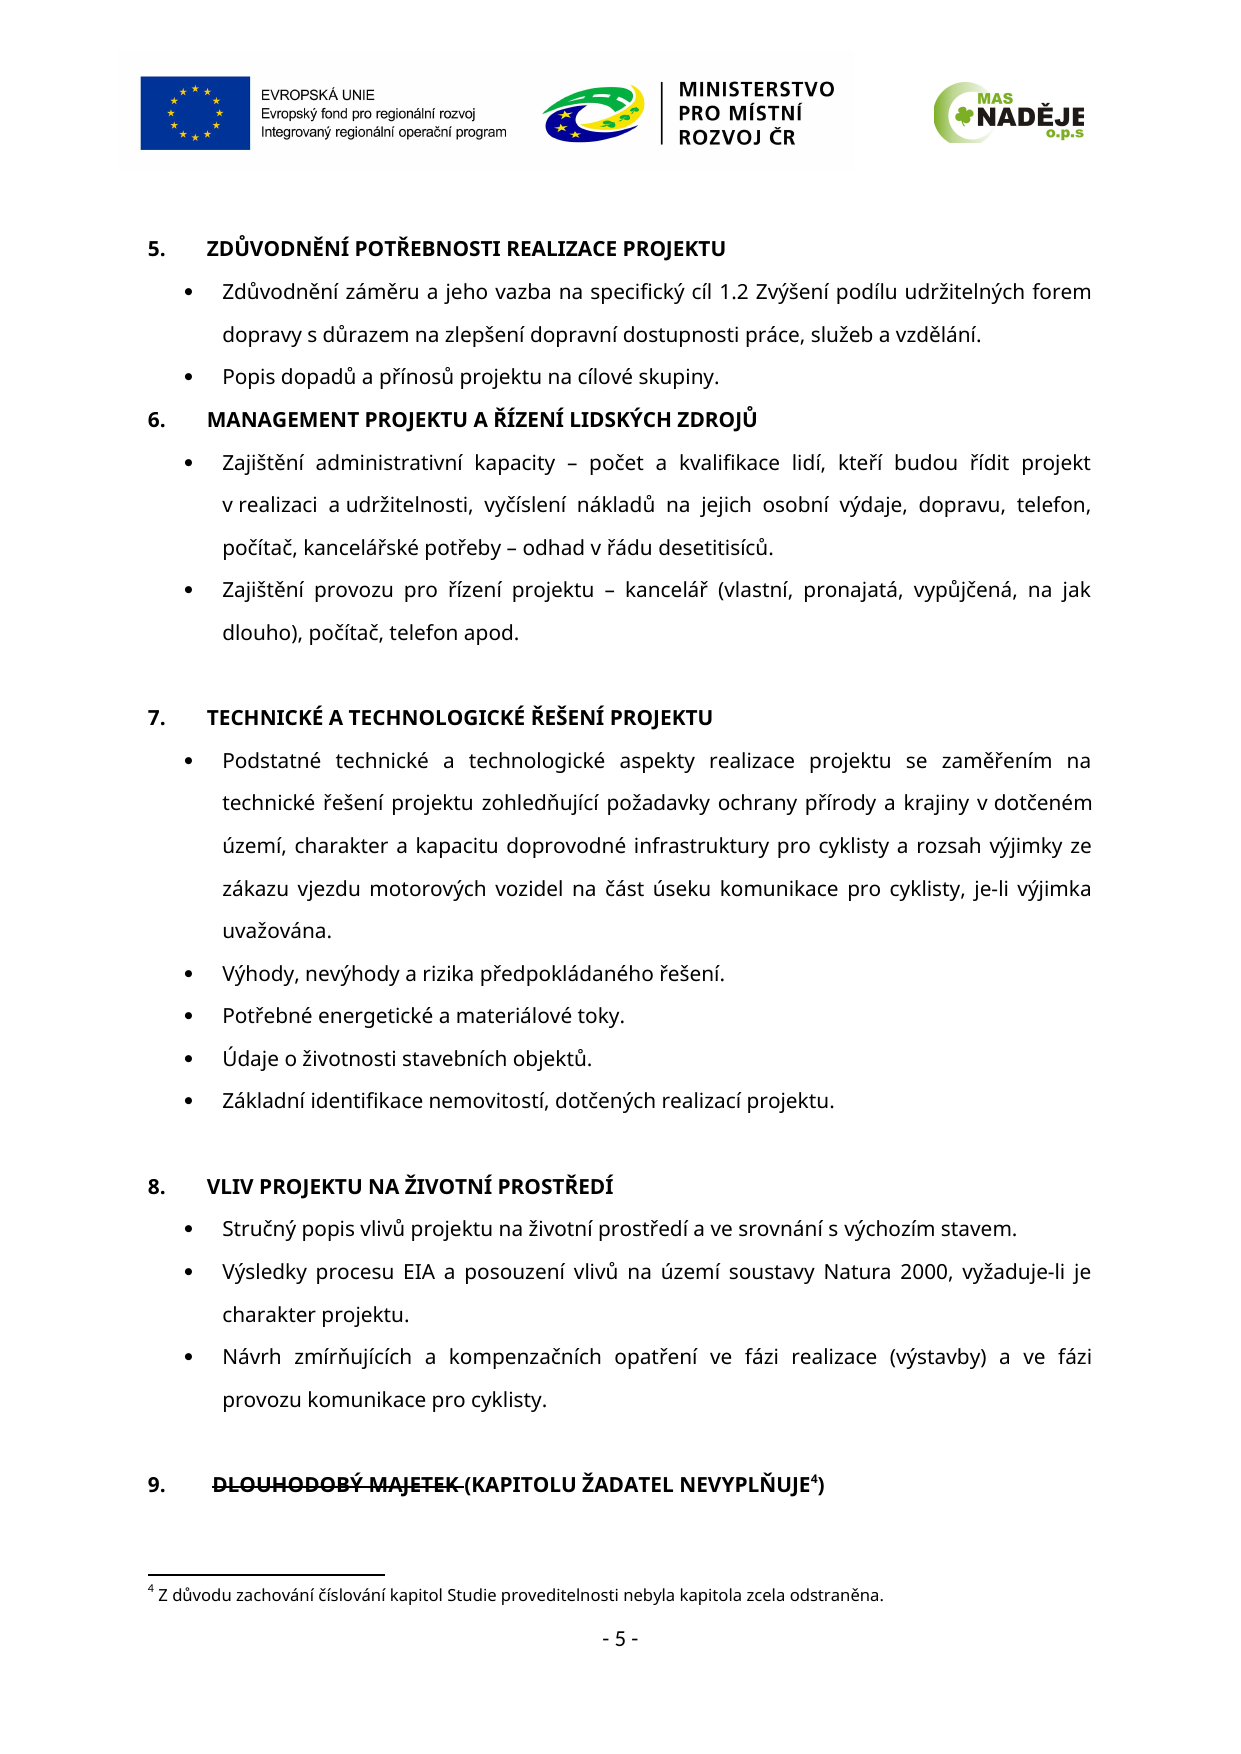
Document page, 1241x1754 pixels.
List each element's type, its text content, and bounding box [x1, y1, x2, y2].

subtitle Technické a technologické řešení projektu [148, 703, 1093, 732]
list Zdůvodnění záměru a jeho vazba na specifický cíl 1.2 Zvýšení podílu udržitelných forem dopravy s důrazem na zlepšení dopravní dostupnosti práce, služeb a vzdělání. [185, 277, 1093, 348]
list Potřebné energetické a materiálové toky. [185, 1001, 1093, 1030]
list Popis dopadů a přínosů projektu na cílové skupiny. [185, 362, 1093, 391]
picture [116, 51, 854, 170]
list Výhody, nevýhody a rizika předpokládaného řešení. [185, 959, 1093, 987]
subtitle Management projektu a řízení lidských zdrojů [148, 405, 1093, 433]
list Výsledky procesu EIA a posouzení vlivů na území soustavy Natura 2000, vyžaduje-li je charakter projektu. [185, 1257, 1093, 1328]
picture [933, 82, 1084, 143]
list Zajištění provozu pro řízení projektu – kancelář (vlastní, pronajatá, vypůjčená, na jak dlouho), počítač, telefon apod. [185, 575, 1093, 646]
subtitle Dlouhodobý majetek (kapitolu žadatel nevyplňuje) [148, 1470, 1093, 1498]
list Zajištění administrativní kapacity – počet a kvalifikace lidí, kteří budou řídit projekt v realizaci a udržitelnosti, vyčíslení nákladů na jejich osobní výdaje, dopravu, telefon, počítač, kancelářské potřeby – odhad v řádu desetitisíců. [185, 448, 1093, 561]
list Návrh zmírňujících a kompenzačních opatření ve fázi realizace (výstavby) a ve fázi provozu komunikace pro cyklisty. [185, 1342, 1093, 1413]
subtitle ZDŮVODNĚNÍ POTŘEBNOSTI REALIZACE PROJEKTU [148, 234, 1093, 263]
list Podstatné technické a technologické aspekty realizace projektu se zaměřením na technické řešení projektu zohledňující požadavky ochrany přírody a krajiny v dotčeném území, charakter a kapacitu doprovodné infrastruktury pro cyklisty a rozsah výjimky ze zákazu vjezdu motorových vozidel na část úseku komunikace pro cyklisty, je-li výjimka uvažována. [185, 746, 1093, 945]
subtitle Vliv projektu na životní prostředí [148, 1172, 1093, 1200]
list Základní identifikace nemovitostí, dotčených realizací projektu. [185, 1087, 1093, 1115]
list Údaje o životnosti stavebních objektů. [185, 1044, 1093, 1072]
list Stručný popis vlivů projektu na životní prostředí a ve srovnání s výchozím stavem. [185, 1214, 1093, 1243]
